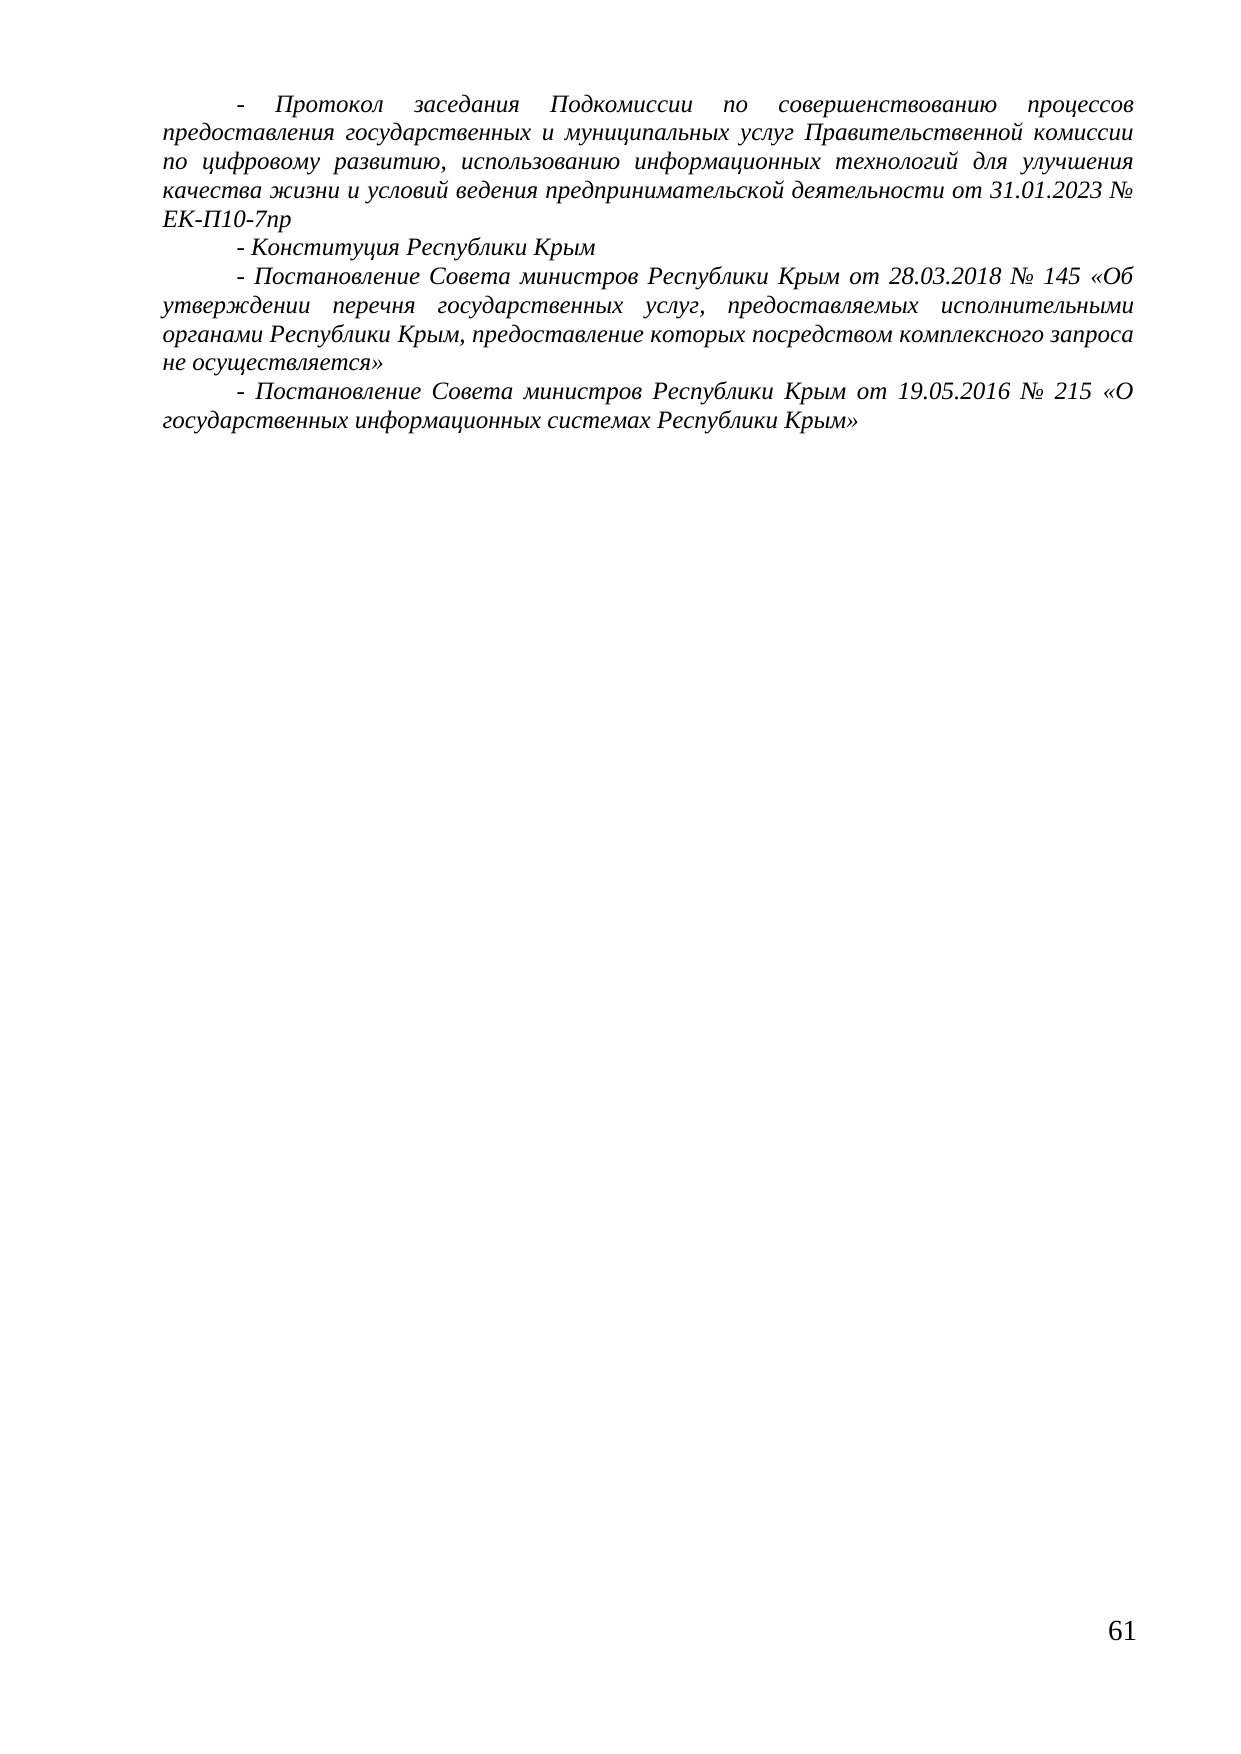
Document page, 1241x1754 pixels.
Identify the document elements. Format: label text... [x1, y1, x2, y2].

text - Конституция Республики Крым [162, 232, 1137, 261]
text - Постановление Совета министров Республики Крым от 28.03.2018 № 145 «Об утверждении перечня государственных услуг, предоставляемых исполнительными органами Республики Крым, предоставление которых посредством комплексного запроса не осуществляется» [162, 261, 1137, 376]
text - Постановление Совета министров Республики Крым от 19.05.2016 № 215 «О государственных информационных системах Республики Крым» [162, 376, 1137, 434]
text - Протокол заседания Подкомиссии по совершенствованию процессов предоставления государственных и муниципальных услуг Правительственной комиссии по цифровому развитию, использованию информационных технологий для улучшения качества жизни и условий ведения предпринимательской деятельности от 31.01.2023 № ЕК-П10-7пр [162, 89, 1137, 232]
